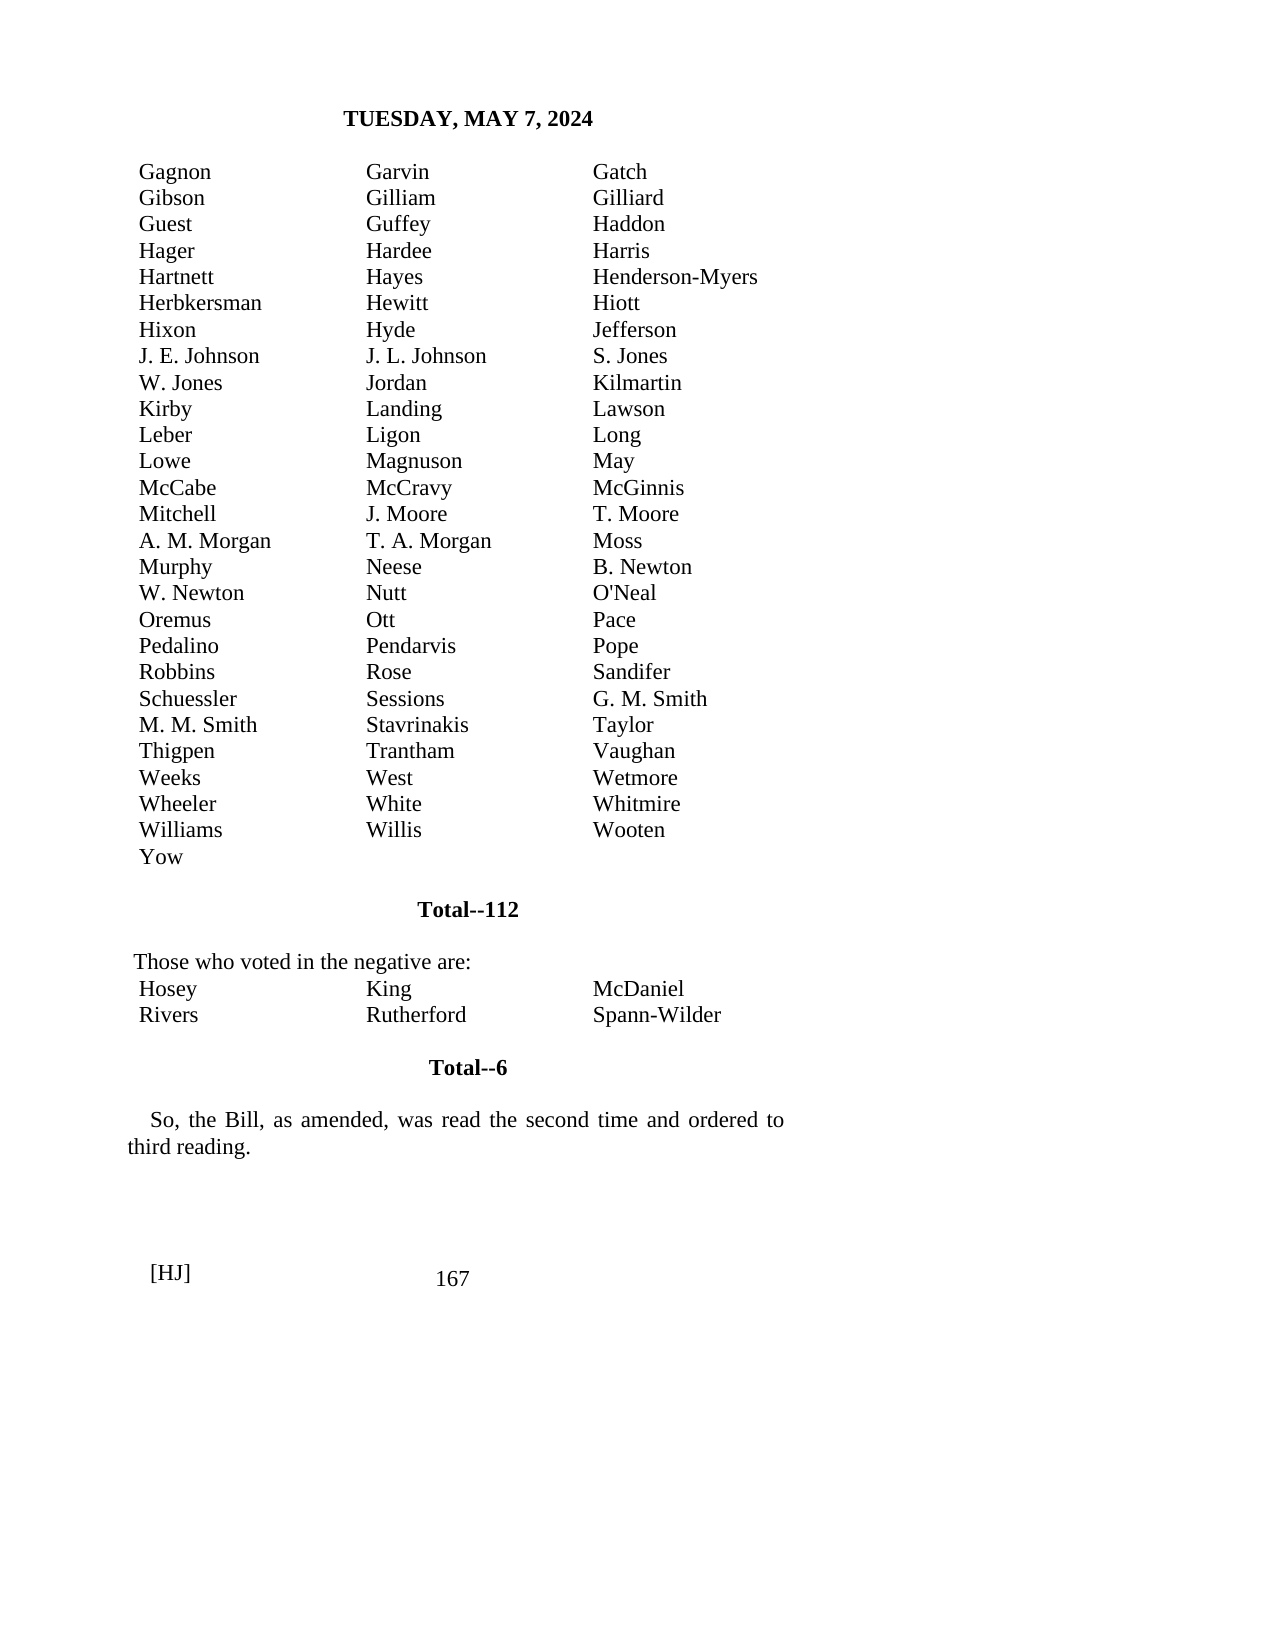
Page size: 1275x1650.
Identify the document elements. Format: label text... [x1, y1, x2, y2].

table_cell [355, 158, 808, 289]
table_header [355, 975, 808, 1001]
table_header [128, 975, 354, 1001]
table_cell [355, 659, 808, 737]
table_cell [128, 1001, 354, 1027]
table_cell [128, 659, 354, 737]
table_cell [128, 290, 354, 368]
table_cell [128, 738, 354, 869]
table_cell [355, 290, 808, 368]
text So, the Bill, as amended, was read the second time and ordered to third reading. [127, 1106, 786, 1159]
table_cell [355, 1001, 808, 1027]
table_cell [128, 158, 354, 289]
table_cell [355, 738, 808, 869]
text Total--112 [127, 896, 786, 922]
text Total--6 [127, 1054, 786, 1080]
text Those who voted in the negative are: [127, 948, 786, 975]
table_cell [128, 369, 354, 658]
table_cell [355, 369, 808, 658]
